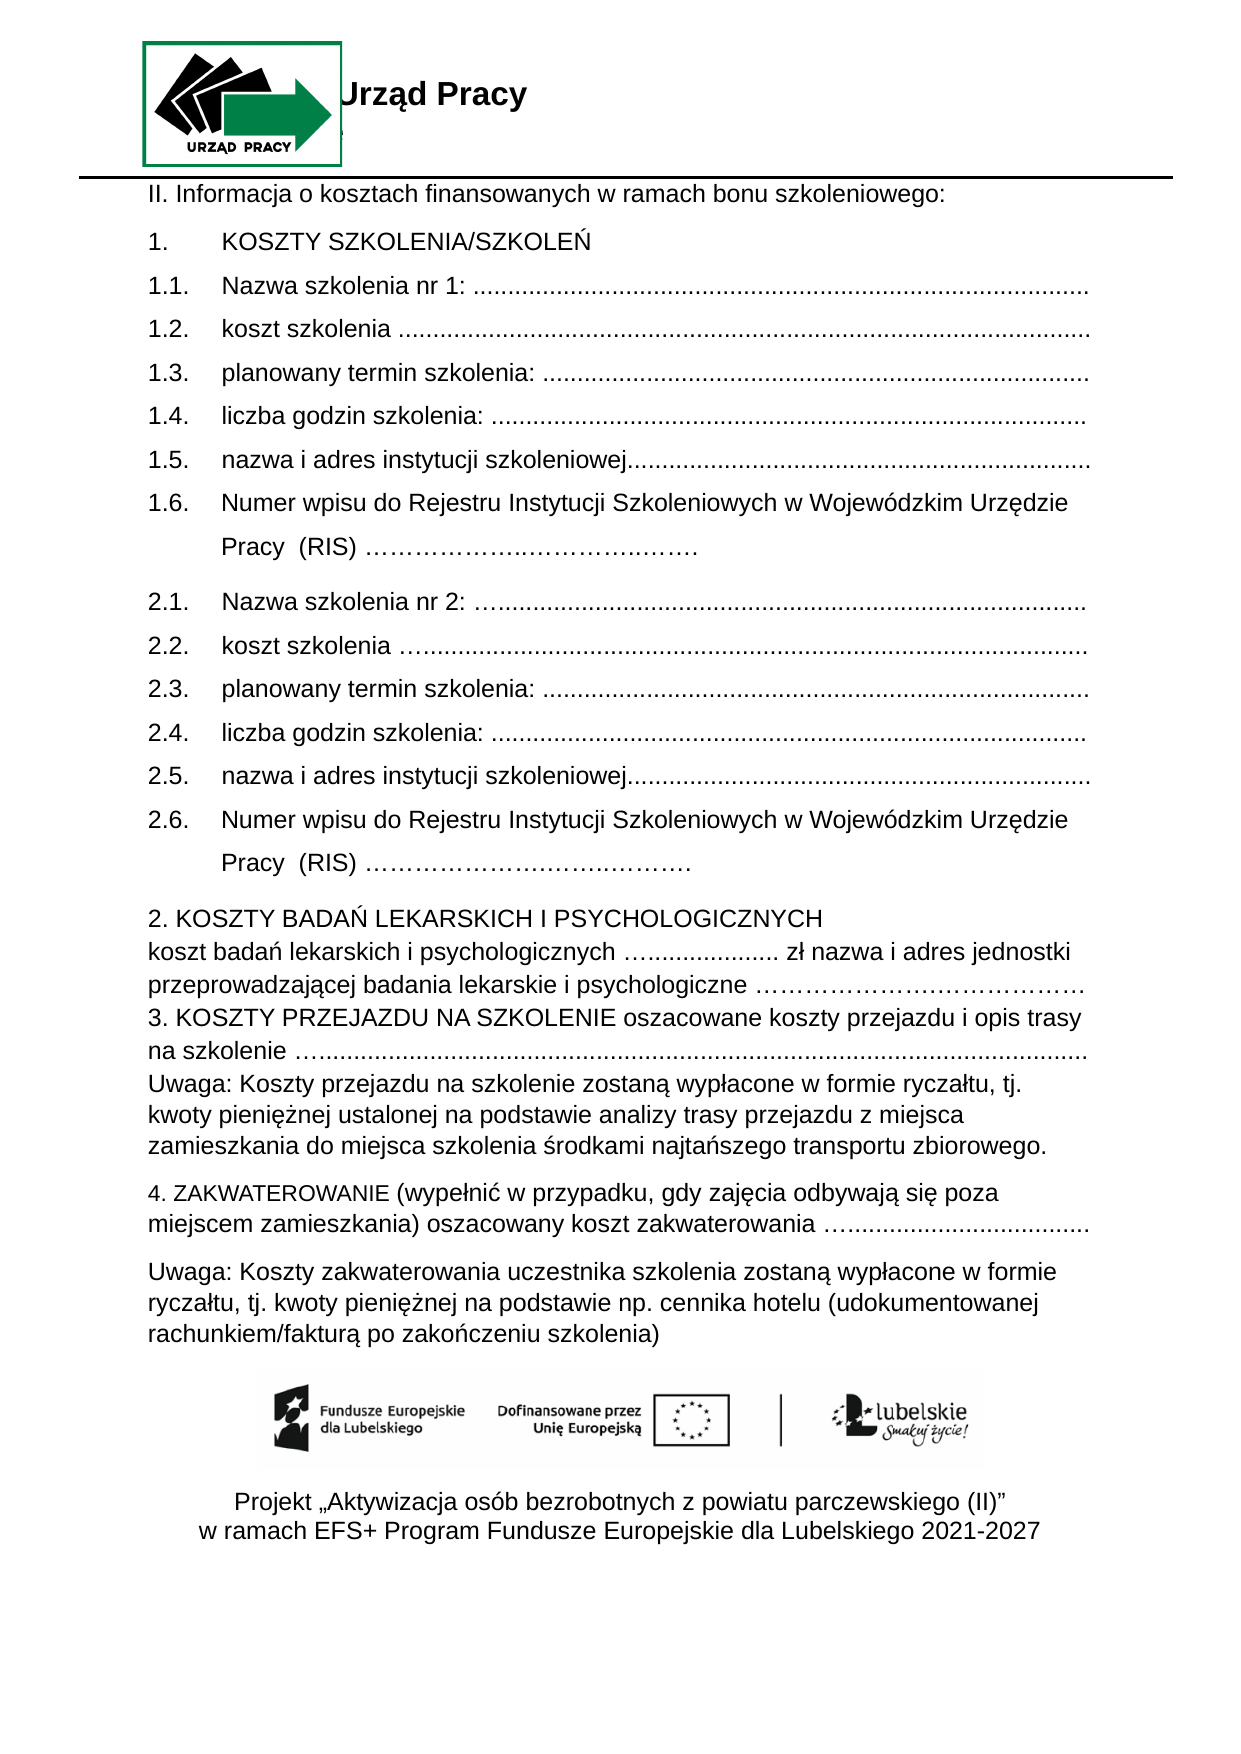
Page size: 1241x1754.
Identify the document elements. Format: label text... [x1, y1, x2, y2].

text 2. KOSZTY BADAŃ LEKARSKICH I PSYCHOLOGICZNYCH [148, 903, 1093, 932]
text II. Informacja o kosztach finansowanych w ramach bonu szkoleniowego: [148, 179, 1093, 208]
text 1.1. Nazwa szkolenia nr 1: ......................................................................................... [148, 271, 1093, 299]
text koszt badań lekarskich i psychologicznych …................... zł nazwa i adres jednostki przeprowadzającej badania lekarskie i psychologiczne ………………….……………… [148, 937, 1093, 998]
text 4. ZAKWATEROWANIE (wypełnić w przypadku, gdy zajęcia odbywają się poza miejscem zamieszkania) oszacowany koszt zakwaterowania …................................... [148, 1178, 1093, 1238]
text 2.1. Nazwa szkolenia nr 2: …..................................................................................... [148, 587, 1093, 616]
text 1.4. liczba godzin szkolenia: ...................................................................................... [148, 401, 1093, 430]
text w ramach EFS+ Program Fundusze Europejskie dla Lubelskiego 2021-2027 [148, 1516, 1093, 1545]
text 2.5. nazwa i adres instytucji szkoleniowej................................................................... [148, 761, 1093, 790]
text 1. KOSZTY SZKOLENIA/SZKOLEŃ [148, 227, 1093, 256]
picture [142, 41, 343, 167]
text 3. KOSZTY PRZEJAZDU NA SZKOLENIE oszacowane koszty przejazdu i opis trasy na szkolenie …............................................................................................................... [148, 1003, 1093, 1064]
text 2.4. liczba godzin szkolenia: ...................................................................................... [148, 718, 1093, 746]
text Uwaga: Koszty zakwaterowania uczestnika szkolenia zostaną wypłacone w formie ryczałtu, tj. kwoty pieniężnej na podstawie np. cennika hotelu (udokumentowanej rachunkiem/fakturą po zakończeniu szkolenia) [148, 1257, 1093, 1348]
picture [256, 1367, 984, 1469]
text 1.5. nazwa i adres instytucji szkoleniowej................................................................... [148, 445, 1093, 473]
text 1.6. Numer wpisu do Rejestru Instytucji Szkoleniowych w Wojewódzkim Urzędzie Pracy (RIS) ………………..…………..……. [148, 488, 1093, 560]
text 1.2. koszt szkolenia .................................................................................................... [148, 314, 1093, 343]
text 2.6. Numer wpisu do Rejestru Instytucji Szkoleniowych w Wojewódzkim Urzędzie Pracy (RIS) ………………….……..………. [148, 805, 1093, 877]
text 2.3. planowany termin szkolenia: ............................................................................... [148, 674, 1093, 703]
text 1.3. planowany termin szkolenia: ............................................................................... [148, 358, 1093, 386]
text 2.2. koszt szkolenia …................................................................................................ [148, 631, 1093, 659]
text Projekt „Aktywizacja osób bezrobotnych z powiatu parczewskiego (II)” [148, 1487, 1093, 1516]
text Uwaga: Koszty przejazdu na szkolenie zostaną wypłacone w formie ryczałtu, tj. kwoty pieniężnej ustalonej na podstawie analizy trasy przejazdu z miejsca zamieszkania do miejsca szkolenia środkami najtańszego transportu zbiorowego. [148, 1069, 1093, 1159]
